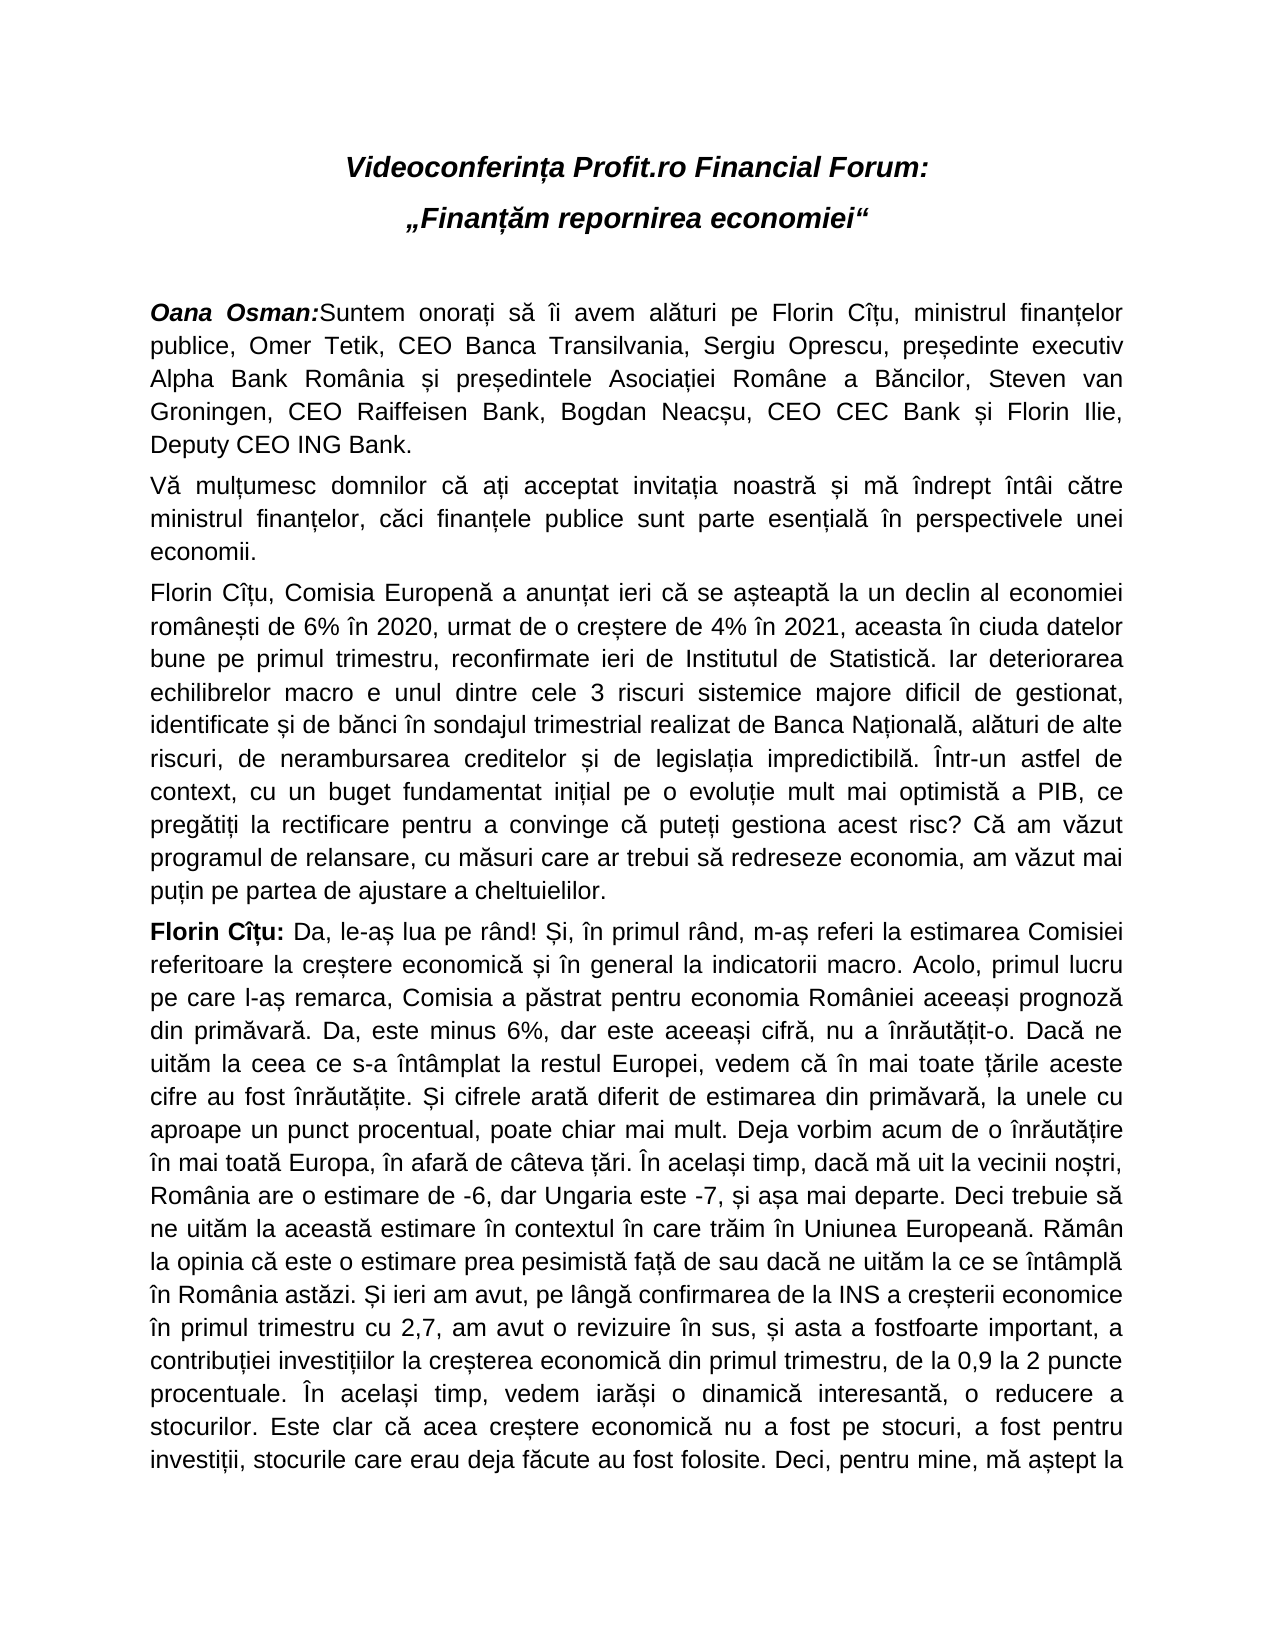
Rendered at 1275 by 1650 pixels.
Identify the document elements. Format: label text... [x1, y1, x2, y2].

text „Finanțăm repornirea economiei“ [150, 201, 1125, 234]
text Oana Osman:Suntem onorați să îi avem alături pe Florin Cîțu, ministrul finanțelor publice, Omer Tetik, CEO Banca Transilvania, Sergiu Oprescu, președinte executiv Alpha Bank România și președintele Asociației Române a Băncilor, Steven van Groningen, CEO Raiffeisen Bank, Bogdan Neacșu, CEO CEC Bank și Florin Ilie, Deputy CEO ING Bank. [150, 298, 1125, 458]
text Videoconferința Profit.ro Financial Forum: [150, 150, 1125, 183]
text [150, 917, 1125, 1474]
text Florin Cîțu, Comisia Europenă a anunțat ieri că se așteaptă la un declin al economiei românești de 6% în 2020, urmat de o creștere de 4% în 2021, aceasta în ciuda datelor bune pe primul trimestru, reconfirmate ieri de Institutul de Statistică. Iar deteriorarea echilibrelor macro e unul dintre cele 3 riscuri sistemice majore dificil de gestionat, identificate și de bănci în sondajul trimestrial realizat de Banca Națională, alături de alte riscuri, de nerambursarea creditelor și de legislația impredictibilă. Într-un astfel de context, cu un buget fundamentat inițial pe o evoluție mult mai optimistă a PIB, ce pregătiți la rectificare pentru a convinge că puteți gestiona acest risc? Că am văzut programul de relansare, cu măsuri care ar trebui să redreseze economia, am văzut mai puțin pe partea de ajustare a cheltuielilor. [150, 578, 1125, 904]
text Vă mulțumesc domnilor că ați acceptat invitația noastră și mă îndrept întâi către ministrul finanțelor, căci finanțele publice sunt parte esențială în perspectivele unei economii. [150, 471, 1125, 566]
